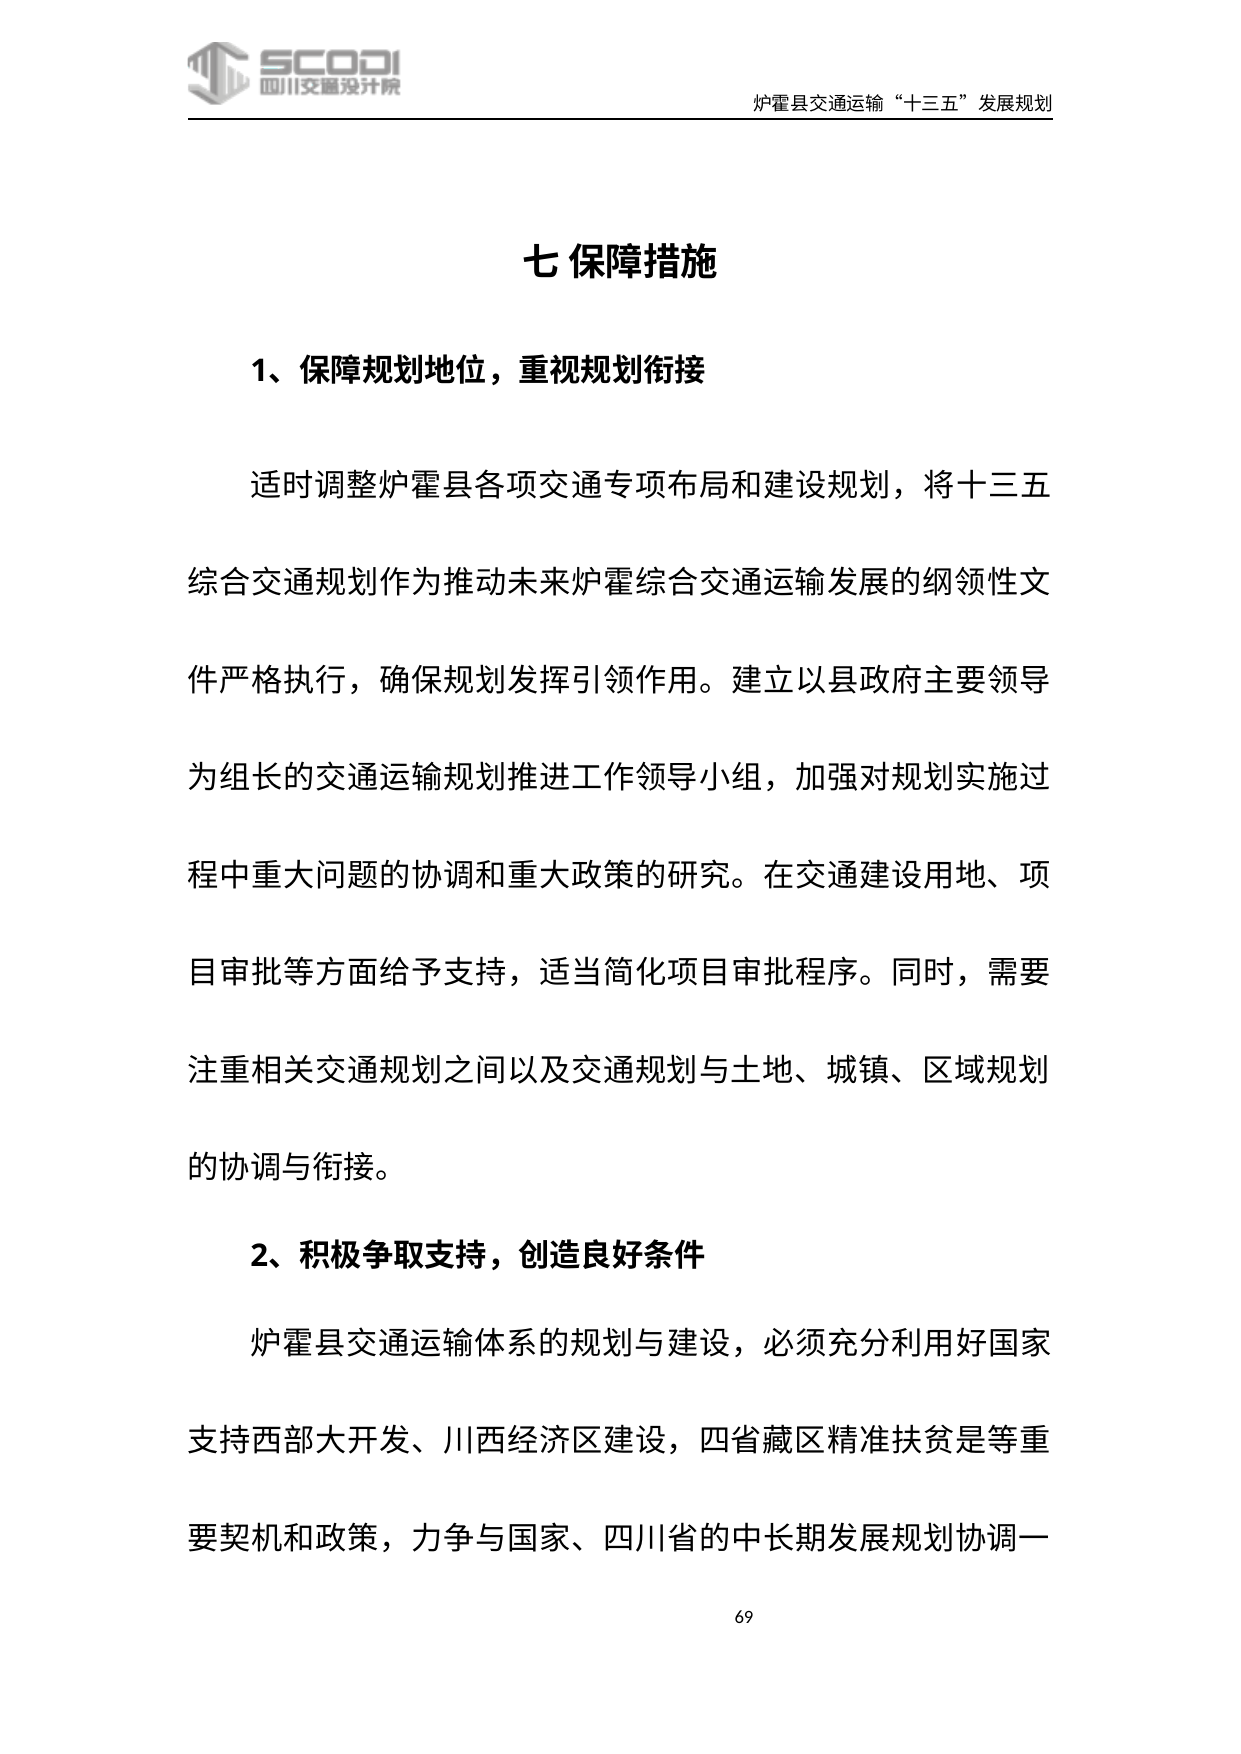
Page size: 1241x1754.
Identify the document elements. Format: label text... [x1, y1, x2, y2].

text 1、保障规划地位，重视规划衔接 [187, 335, 1053, 400]
text 适时调整炉霍县各项交通专项布局和建设规划，将十三五综合交通规划作为推动未来炉霍综合交通运输发展的纲领性文件严格执行，确保规划发挥引领作用。建立以县政府主要领导为组长的交通运输规划推进工作领导小组，加强对规划实施过程中重大问题的协调和重大政策的研究。在交通建设用地、项目审批等方面给予支持，适当简化项目审批程序。同时，需要注重相关交通规划之间以及交通规划与土地、城镇、区域规划的协调与衔接。 [187, 450, 1053, 1198]
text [187, 1308, 1053, 1568]
text 七 保障措施 [187, 227, 1053, 292]
text 2、积极争取支持，创造良好条件 [187, 1220, 1053, 1285]
picture [187, 42, 402, 108]
